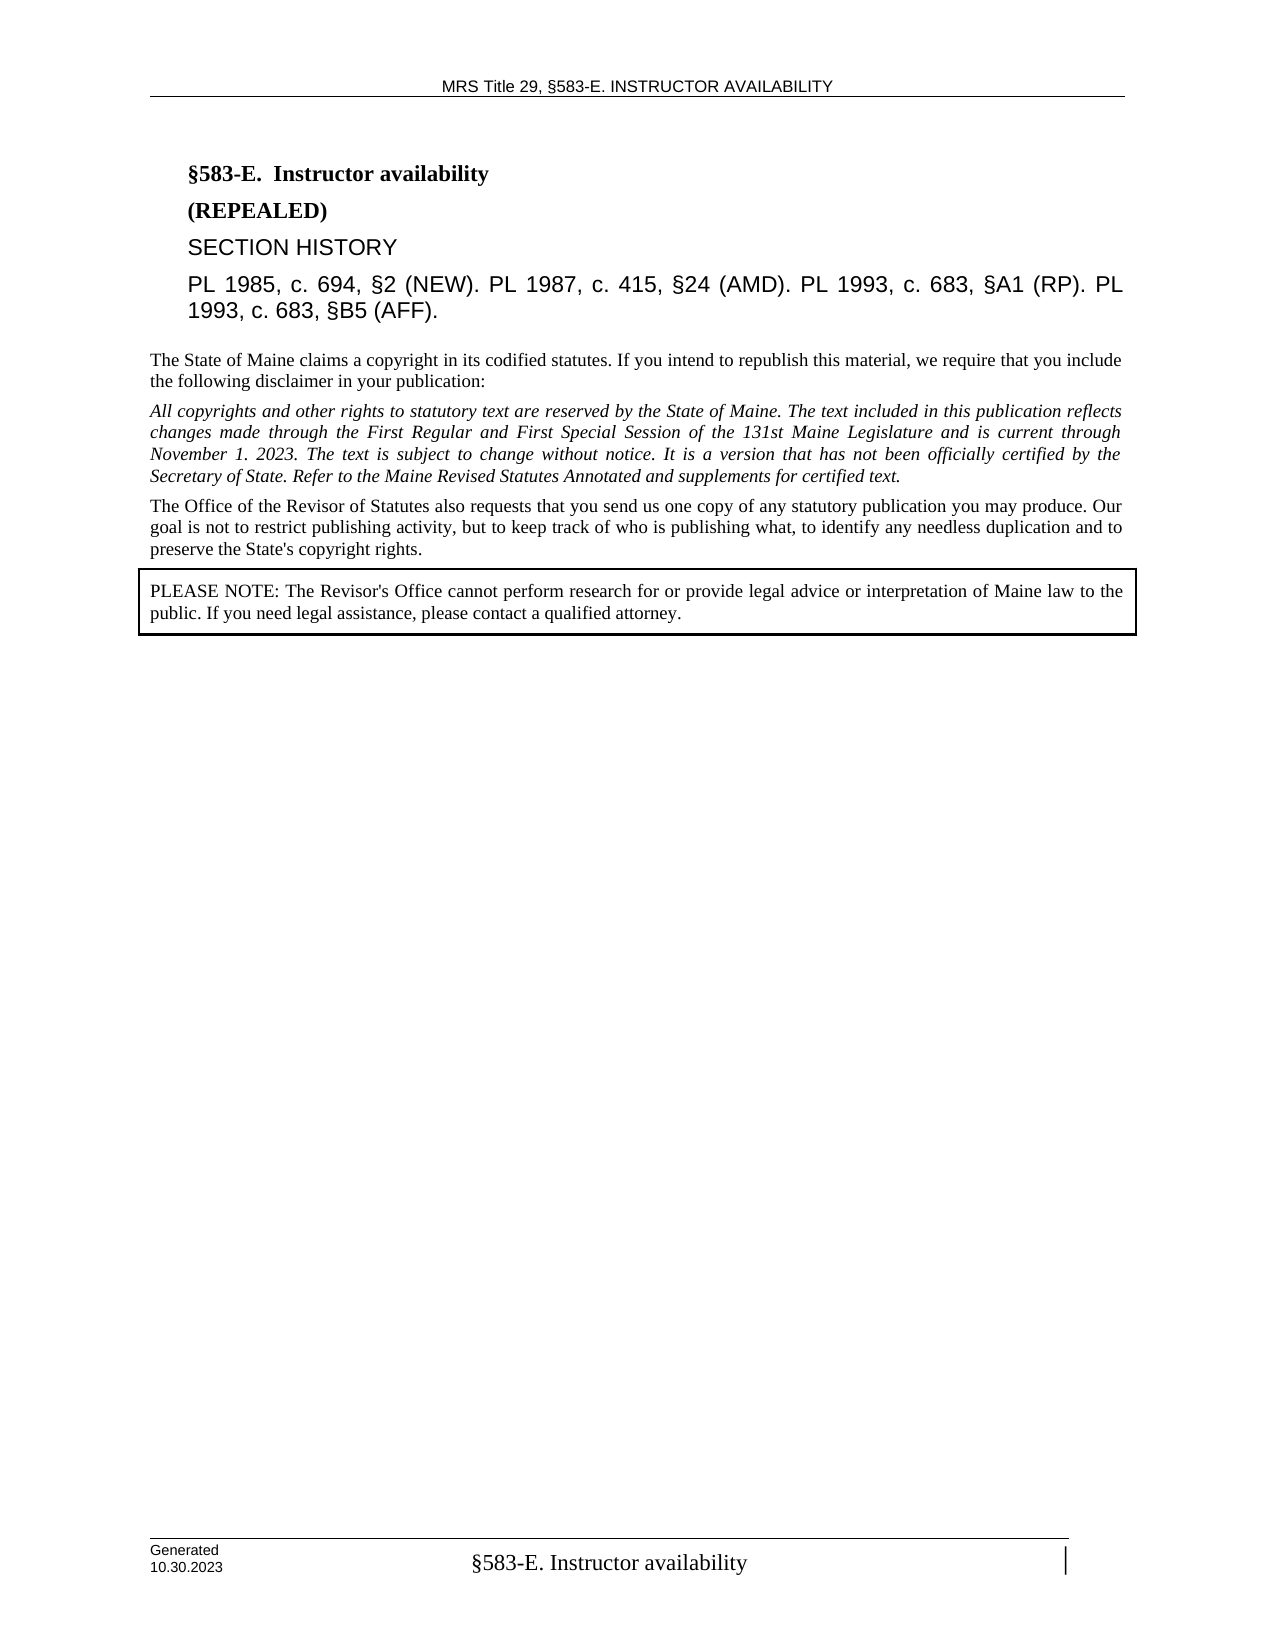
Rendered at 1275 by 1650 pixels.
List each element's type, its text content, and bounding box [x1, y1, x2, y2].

text The Office of the Revisor of Statutes also requests that you send us one copy of any statutory publication you may produce. Our goal is not to restrict publishing activity, but to keep track of who is publishing what, to identify any needless duplication and to preserve the State's copyright rights. [150, 494, 1125, 559]
text SECTION HISTORY [187, 234, 1125, 260]
text All copyrights and other rights to statutory text are reserved by the State of Maine. The text included in this publication reflects changes made through the First Regular and First Special Session of the 131st Maine Legislature and is current through November 1. 2023 . The text is subject to change without notice. It is a version that has not been officially certified by the Secretary of State. Refer to the Maine Revised Statutes Annotated and supplements for certified text. [150, 400, 1125, 486]
text The State of Maine claims a copyright in its codified statutes. If you intend to republish this material, we require that you include the following disclaimer in your publication: [150, 348, 1125, 392]
text (REPEALED) [187, 197, 1125, 223]
text PLEASE NOTE: The Revisor's Office cannot perform research for or provide legal advice or interpretation of Maine law to the public. If you need legal assistance, please contact a qualified attorney. [140, 570, 1135, 633]
text §583-E. Instructor availability [187, 160, 1125, 187]
text PL 1985, c. 694, §2 (NEW). PL 1987, c. 415, §24 (AMD). PL 1993, c. 683, §A1 (RP). PL 1993, c. 683, §B5 (AFF). [187, 271, 1125, 323]
